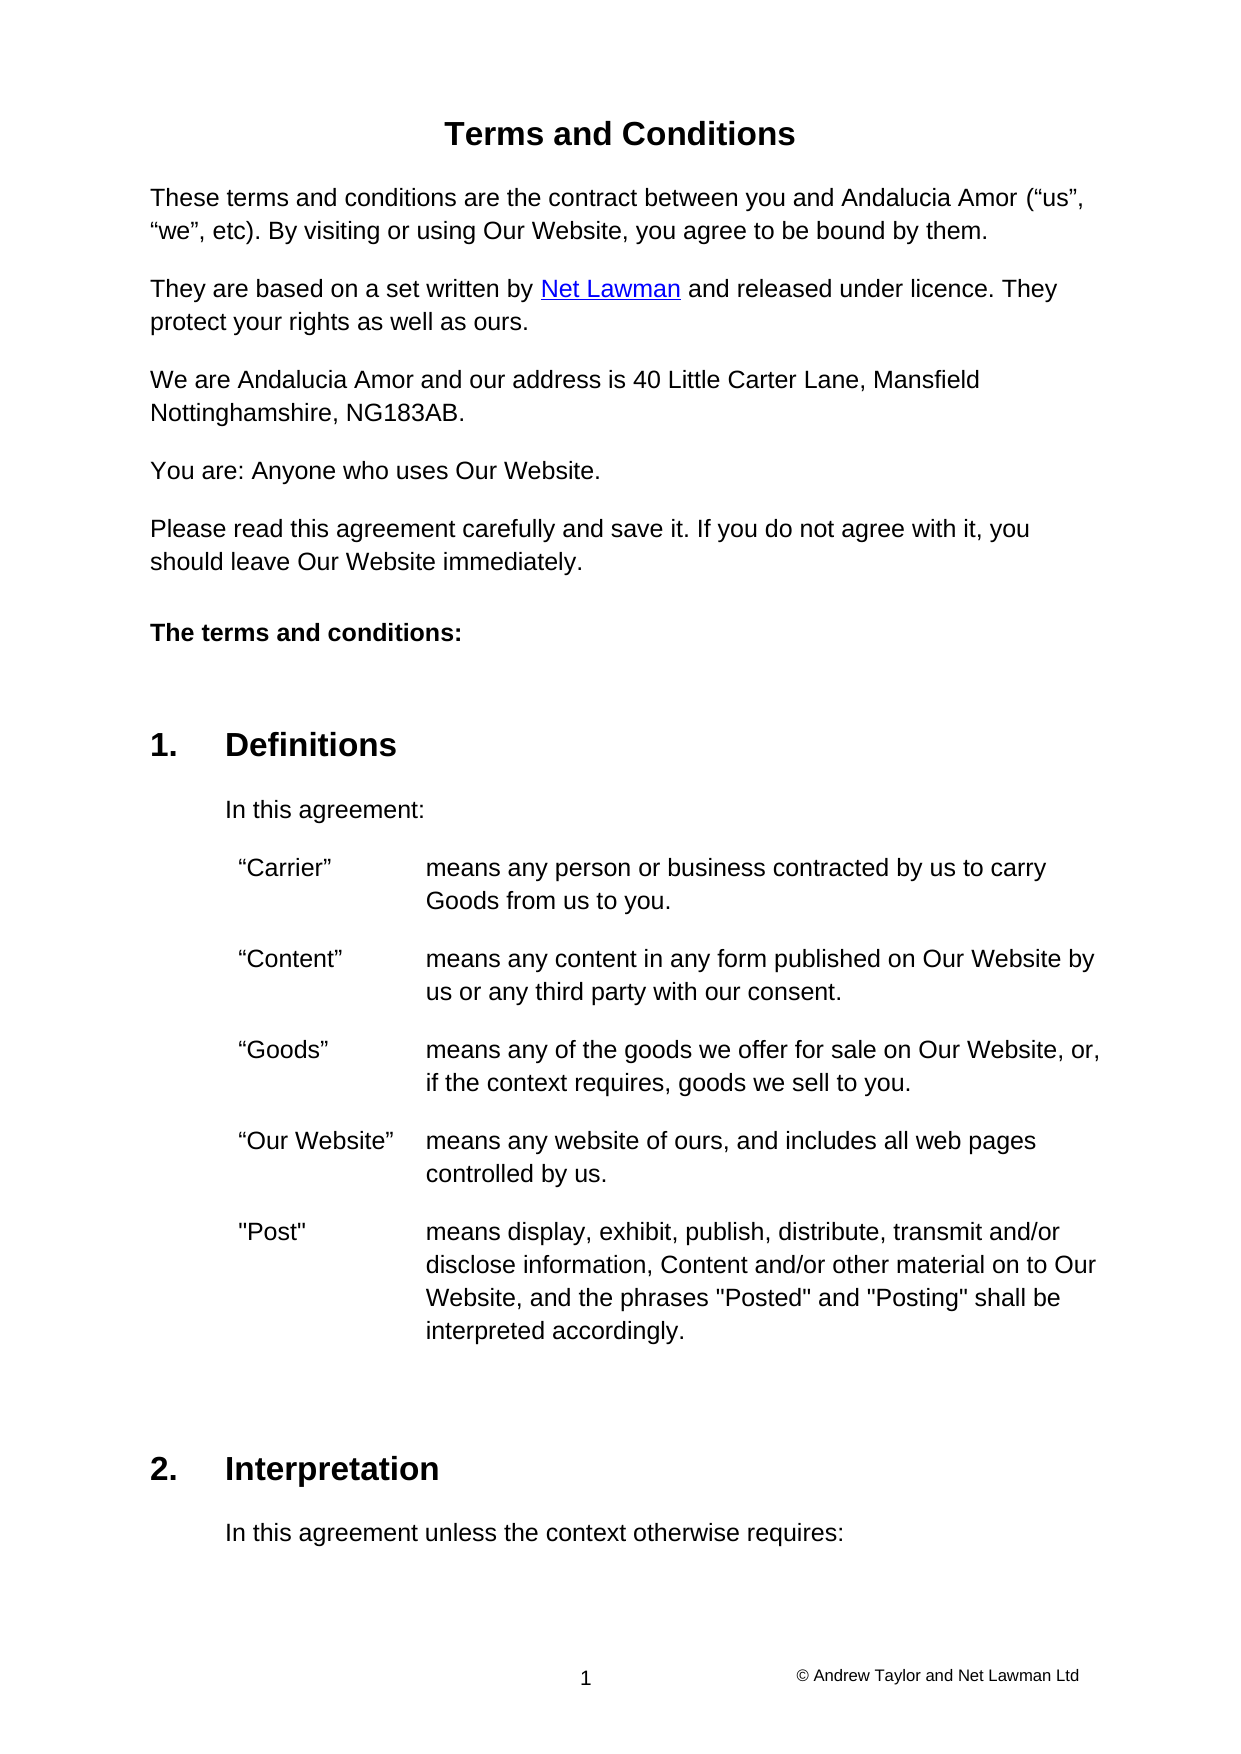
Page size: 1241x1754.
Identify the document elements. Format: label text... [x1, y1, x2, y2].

table_cell “Content” [227, 944, 414, 1035]
text Terms and Conditions [150, 114, 1090, 152]
table_header means any person or business contracted by us to carry Goods from us to you. [414, 853, 1113, 944]
subtitle The terms and conditions: [150, 617, 1090, 646]
table_cell means display, exhibit, publish, distribute, transmit and/or disclose information, Content and/or other material on to Our Website, and the phrases "Posted" and "Posting" shall be interpreted accordingly. [414, 1217, 1113, 1374]
table_cell "Post" [227, 1217, 414, 1374]
table_cell “Goods” [227, 1035, 414, 1126]
table_cell means any website of ours, and includes all web pages controlled by us. [414, 1126, 1113, 1217]
table_cell means any content in any form published on Our Website by us or any third party with our consent. [414, 944, 1113, 1035]
text You are: Anyone who uses Our Website. [150, 456, 1090, 485]
text These terms and conditions are the contract between you and Andalucia Amor (“us”, “we”, etc). By visiting or using Our Website, you agree to be bound by them. [150, 183, 1090, 244]
text They are based on a set written by Net Lawman and released under licence. They protect your rights as well as ours. [150, 274, 1090, 336]
text We are Andalucia Amor and our address is 40 Little Carter Lane, Mansfield Nottinghamshire, NG183AB. [150, 365, 1090, 427]
subtitle Interpretation [150, 1449, 1090, 1487]
text In this agreement: [225, 795, 1090, 823]
table_header “Carrier” [227, 853, 414, 944]
text Please read this agreement carefully and save it. If you do not agree with it, you should leave Our Website immediately. [150, 514, 1090, 576]
table_cell “Our Website” [227, 1126, 414, 1217]
table_cell means any of the goods we offer for sale on Our Website, or, if the context requires, goods we sell to you. [414, 1035, 1113, 1126]
text In this agreement unless the context otherwise requires: [225, 1518, 1090, 1547]
subtitle Definitions [150, 726, 1090, 764]
